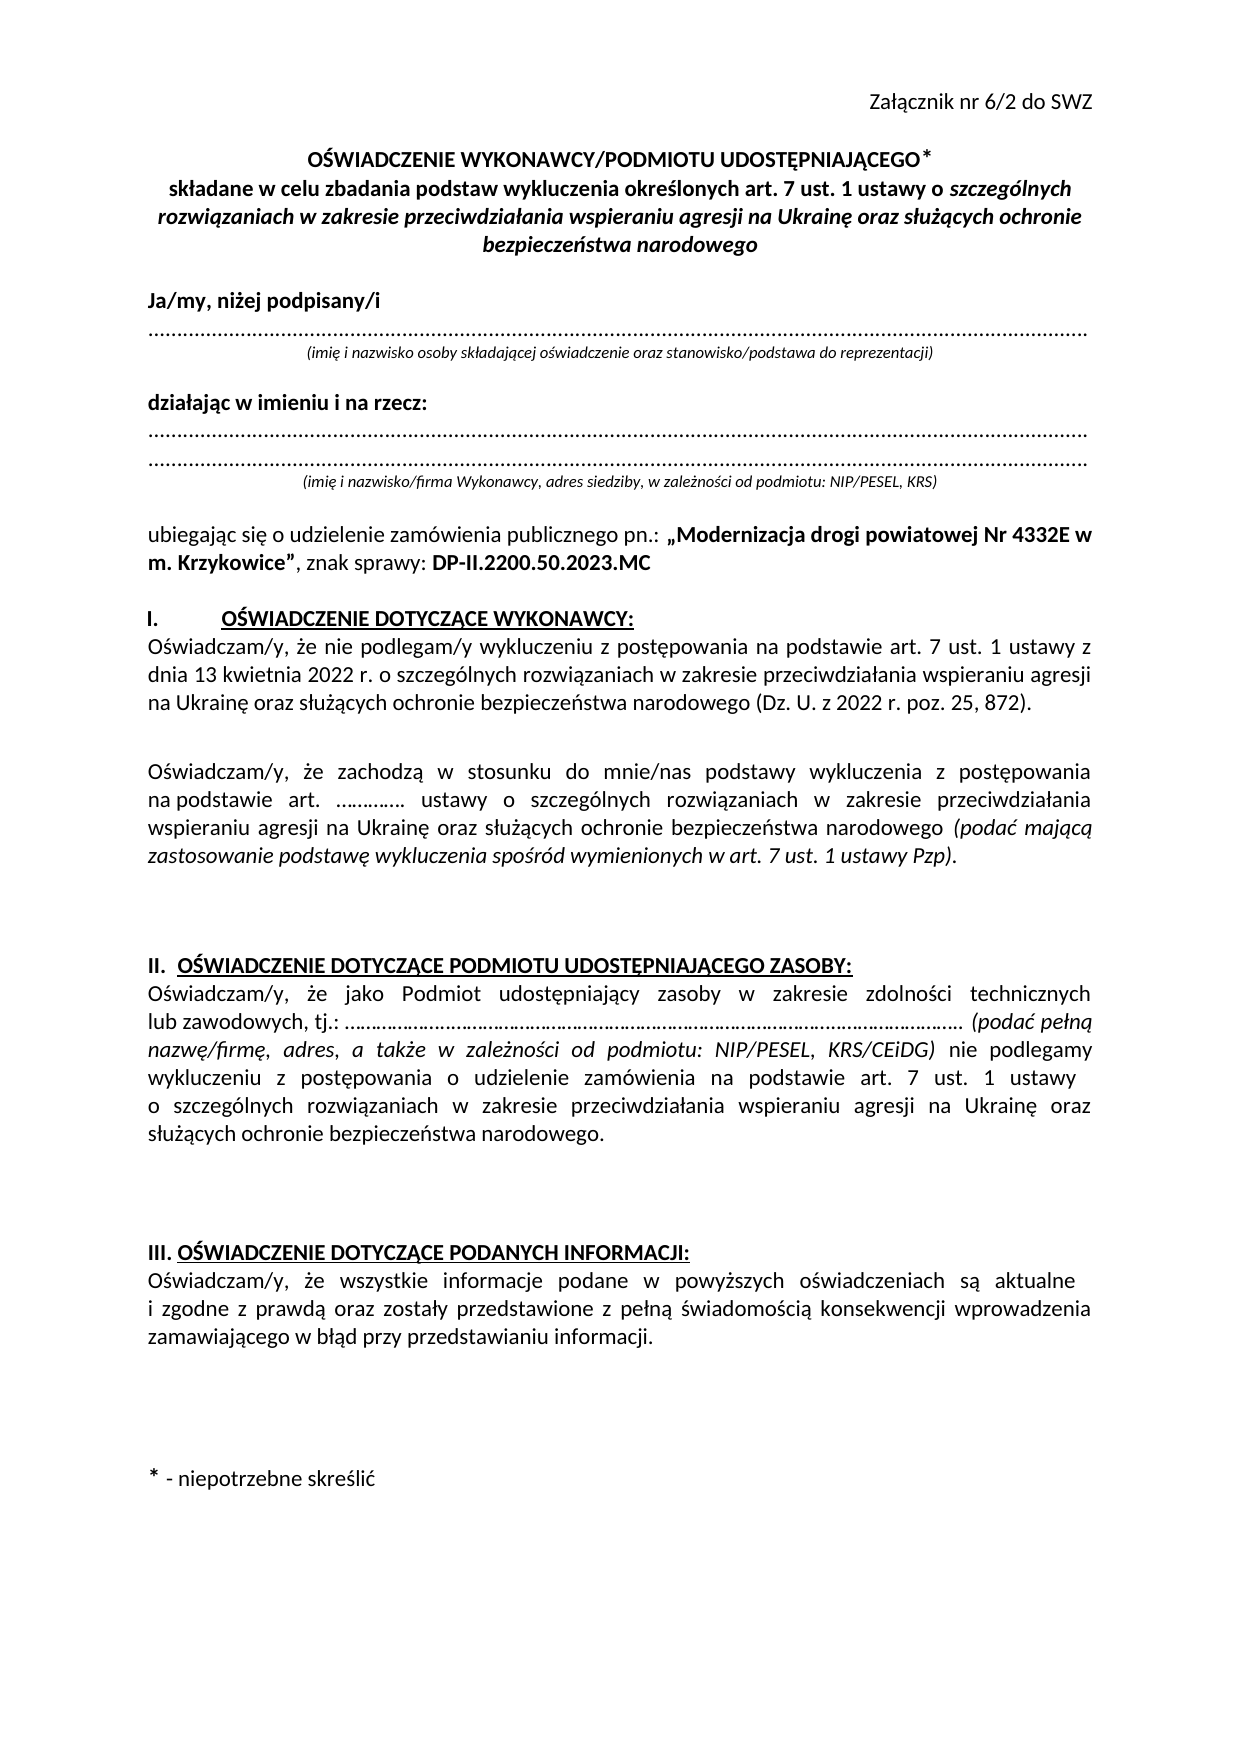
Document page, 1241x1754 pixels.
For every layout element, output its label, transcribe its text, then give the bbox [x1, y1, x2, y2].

text Oświadczam/y, że jako Podmiot udostępniający zasoby w zakresie zdolności technicznych lub zawodowych, tj.: ………………..………………………………………………………………..………………….. (podać pełną nazwę/firmę, adres, a także w zależności od podmiotu: NIP/PESEL, KRS/CEiDG) nie podlegamy wykluczeniu z postępowania o udzielenie zamówienia na podstawie art. 7 ust. 1 ustawy o szczególnych rozwiązaniach w zakresie przeciwdziałania wspieraniu agresji na Ukrainę oraz służących ochronie bezpieczeństwa narodowego. [148, 979, 1093, 1147]
text Oświadczam/y, że nie podlegam/y wykluczeniu z postępowania na podstawie art. 7 ust. 1 ustawy z dnia 13 kwietnia 2022 r. o szczególnych rozwiązaniach w zakresie przeciwdziałania wspieraniu agresji na Ukrainę oraz służących ochronie bezpieczeństwa narodowego (Dz. U. z 2022 r. poz. 25, 872). [148, 632, 1093, 716]
text ubiegając się o udzielenie zamówienia publicznego pn.: „Modernizacja drogi powiatowej Nr 4332E w m. Krzykowice”, znak sprawy: DP-II.2200.50.2023.MC [148, 520, 1093, 576]
text ................................................................................................................................................................... [148, 444, 1093, 472]
text Oświadczam/y, że zachodzą w stosunku do mnie/nas podstawy wykluczenia z postępowania na podstawie art. …………. ustawy o szczególnych rozwiązaniach w zakresie przeciwdziałania wspieraniu agresji na Ukrainę oraz służących ochronie bezpieczeństwa narodowego (podać mającą zastosowanie podstawę wykluczenia spośród wymienionych w art. 7 ust. 1 ustawy Pzp). [148, 757, 1093, 869]
text Oświadczam/y, że wszystkie informacje podane w powyższych oświadczeniach są aktualne i zgodne z prawdą oraz zostały przedstawione z pełną świadomością konsekwencji wprowadzenia zamawiającego w błąd przy przedstawianiu informacji. [148, 1266, 1093, 1350]
text (imię i nazwisko osoby składającej oświadczenie oraz stanowisko/podstawa do reprezentacji) [148, 342, 1093, 362]
list OŚWIADCZENIE DOTYCZĄCE PODMIOTU UDOSTĘPNIAJĄCEGO ZASOBY: [148, 951, 1093, 979]
text OŚWIADCZENIE WYKONAWCY/PODMIOTU UDOSTĘPNIAJĄCEGO* [148, 143, 1093, 174]
text działając w imieniu i na rzecz: [148, 388, 1093, 416]
text ................................................................................................................................................................... [148, 416, 1093, 444]
text Ja/my, niżej podpisany/i [148, 286, 1093, 314]
text (imię i nazwisko/firma Wykonawcy, adres siedziby, w zależności od podmiotu: NIP/PESEL, KRS) [148, 472, 1093, 492]
text * - niepotrzebne skreślić [148, 1462, 1093, 1492]
text ................................................................................................................................................................... [148, 314, 1093, 342]
list OŚWIADCZENIE DOTYCZĄCE WYKONAWCY: [146, 604, 1093, 632]
text składane w celu zbadania podstaw wykluczenia określonych art. 7 ust. 1 ustawy o szczególnych rozwiązaniach w zakresie przeciwdziałania wspieraniu agresji na Ukrainę oraz służących ochronie bezpieczeństwa narodowego [148, 174, 1093, 258]
text Załącznik nr 6/2 do SWZ [148, 87, 1093, 115]
list OŚWIADCZENIE DOTYCZĄCE PODANYCH INFORMACJI: [148, 1238, 1093, 1266]
